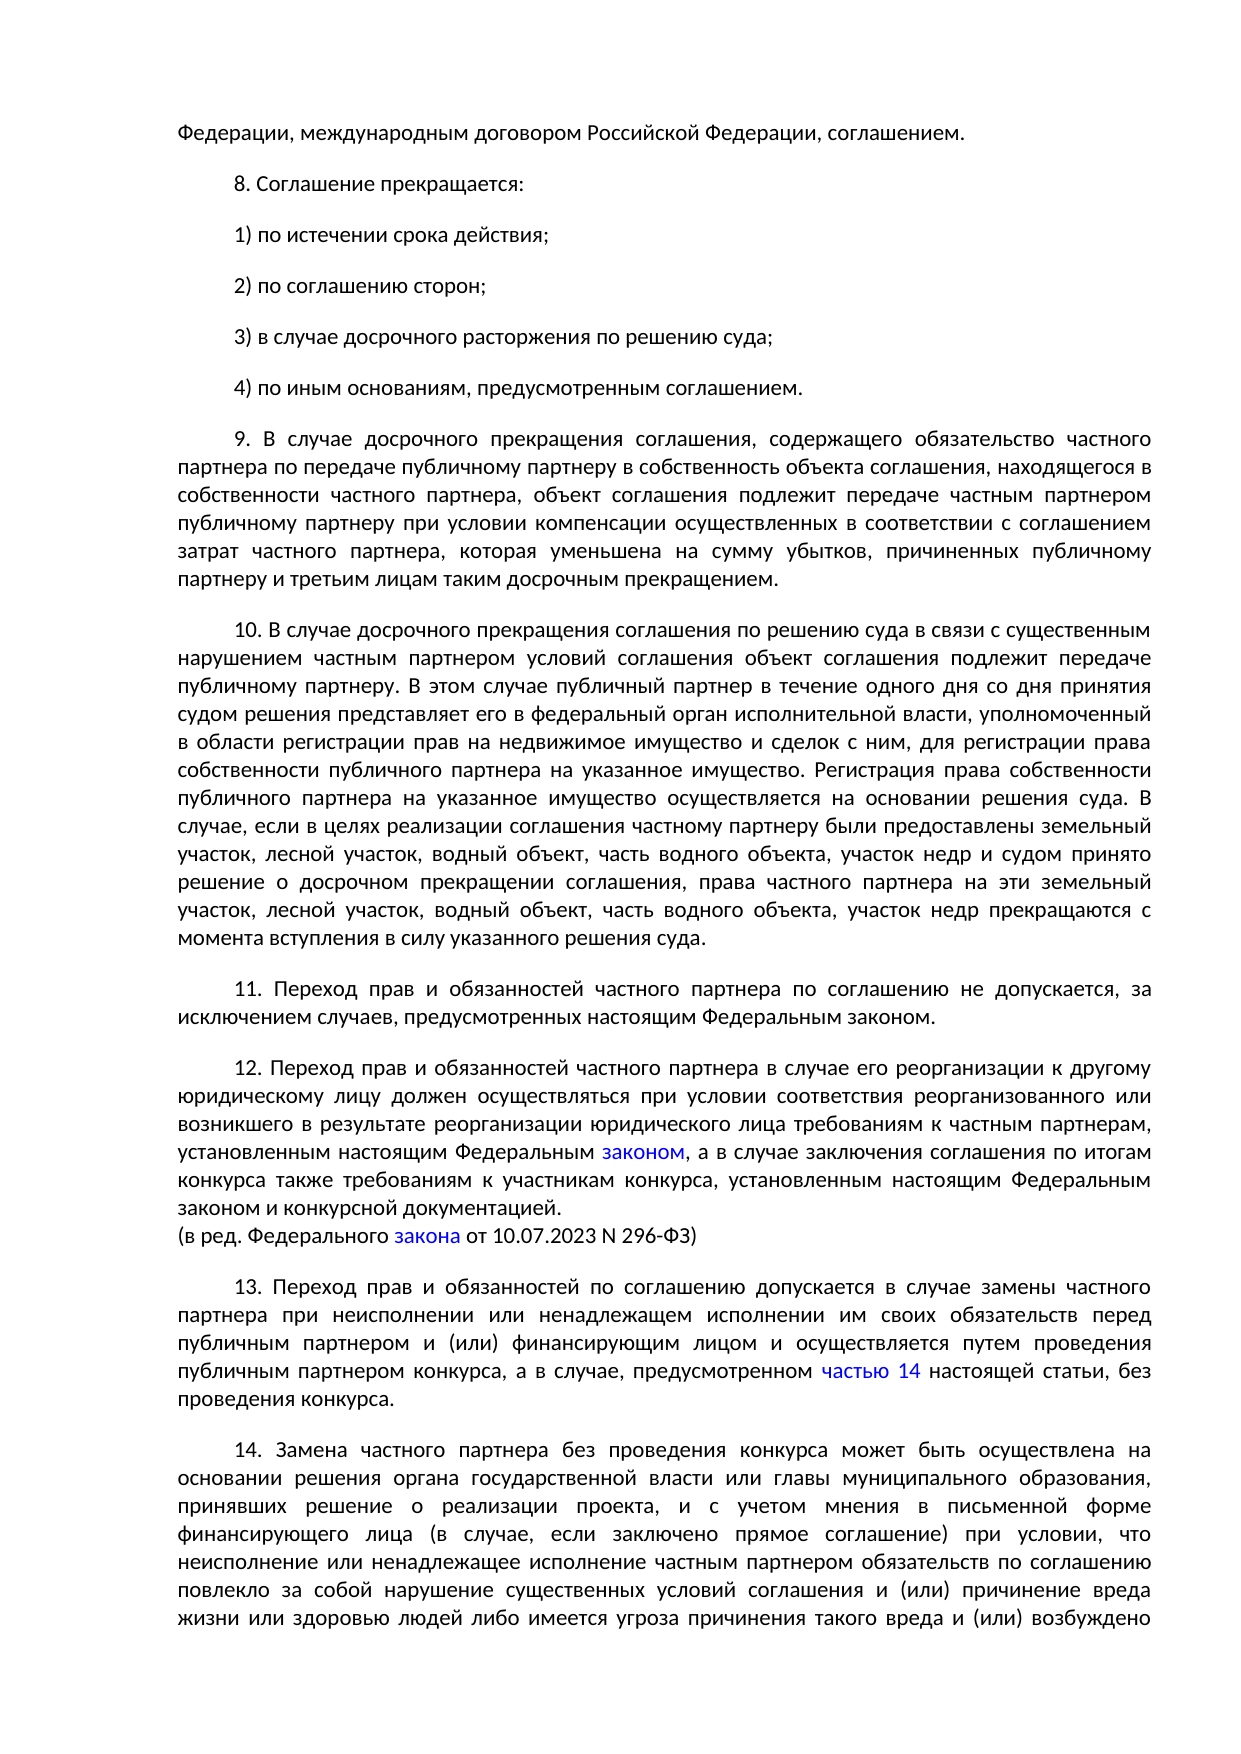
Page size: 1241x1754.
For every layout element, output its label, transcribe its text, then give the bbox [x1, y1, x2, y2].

text 13. Переход прав и обязанностей по соглашению допускается в случае замены частного партнера при неисполнении или ненадлежащем исполнении им своих обязательств перед публичным партнером и (или) финансирующим лицом и осуществляется путем проведения публичным партнером конкурса, а в случае, предусмотренном частью 14 настоящей статьи, без проведения конкурса. [177, 1272, 1152, 1412]
text 8. Соглашение прекращается: [177, 169, 1152, 197]
text 11. Переход прав и обязанностей частного партнера по соглашению не допускается, за исключением случаев, предусмотренных настоящим Федеральным законом. [177, 974, 1152, 1030]
text 2) по соглашению сторон; [177, 271, 1152, 299]
text 4) по иным основаниям, предусмотренным соглашением. [177, 373, 1152, 401]
text 3) в случае досрочного расторжения по решению суда; [177, 322, 1152, 350]
text 9. В случае досрочного прекращения соглашения, содержащего обязательство частного партнера по передаче публичному партнеру в собственность объекта соглашения, находящегося в собственности частного партнера, объект соглашения подлежит передаче частным партнером публичному партнеру при условии компенсации осуществленных в соответствии с соглашением затрат частного партнера, которая уменьшена на сумму убытков, причиненных публичному партнеру и третьим лицам таким досрочным прекращением. [177, 424, 1152, 592]
text 12. Переход прав и обязанностей частного партнера в случае его реорганизации к другому юридическому лицу должен осуществляться при условии соответствия реорганизованного или возникшего в результате реорганизации юридического лица требованиям к частным партнерам, установленным настоящим Федеральным законом, а в случае заключения соглашения по итогам конкурса также требованиям к участникам конкурса, установленным настоящим Федеральным законом и конкурсной документацией. [177, 1053, 1152, 1221]
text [177, 118, 1152, 146]
text 10. В случае досрочного прекращения соглашения по решению суда в связи с существенным нарушением частным партнером условий соглашения объект соглашения подлежит передаче публичному партнеру. В этом случае публичный партнер в течение одного дня со дня принятия судом решения представляет его в федеральный орган исполнительной власти, уполномоченный в области регистрации прав на недвижимое имущество и сделок с ним, для регистрации права собственности публичного партнера на указанное имущество. Регистрация права собственности публичного партнера на указанное имущество осуществляется на основании решения суда. В случае, если в целях реализации соглашения частному партнеру были предоставлены земельный участок, лесной участок, водный объект, часть водного объекта, участок недр и судом принято решение о досрочном прекращении соглашения, права частного партнера на эти земельный участок, лесной участок, водный объект, часть водного объекта, участок недр прекращаются с момента вступления в силу указанного решения суда. [177, 615, 1152, 951]
text 1) по истечении срока действия; [177, 220, 1152, 248]
text (в ред. Федерального закона от 10.07.2023 N 296-ФЗ) [177, 1221, 1152, 1249]
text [177, 1435, 1152, 1631]
